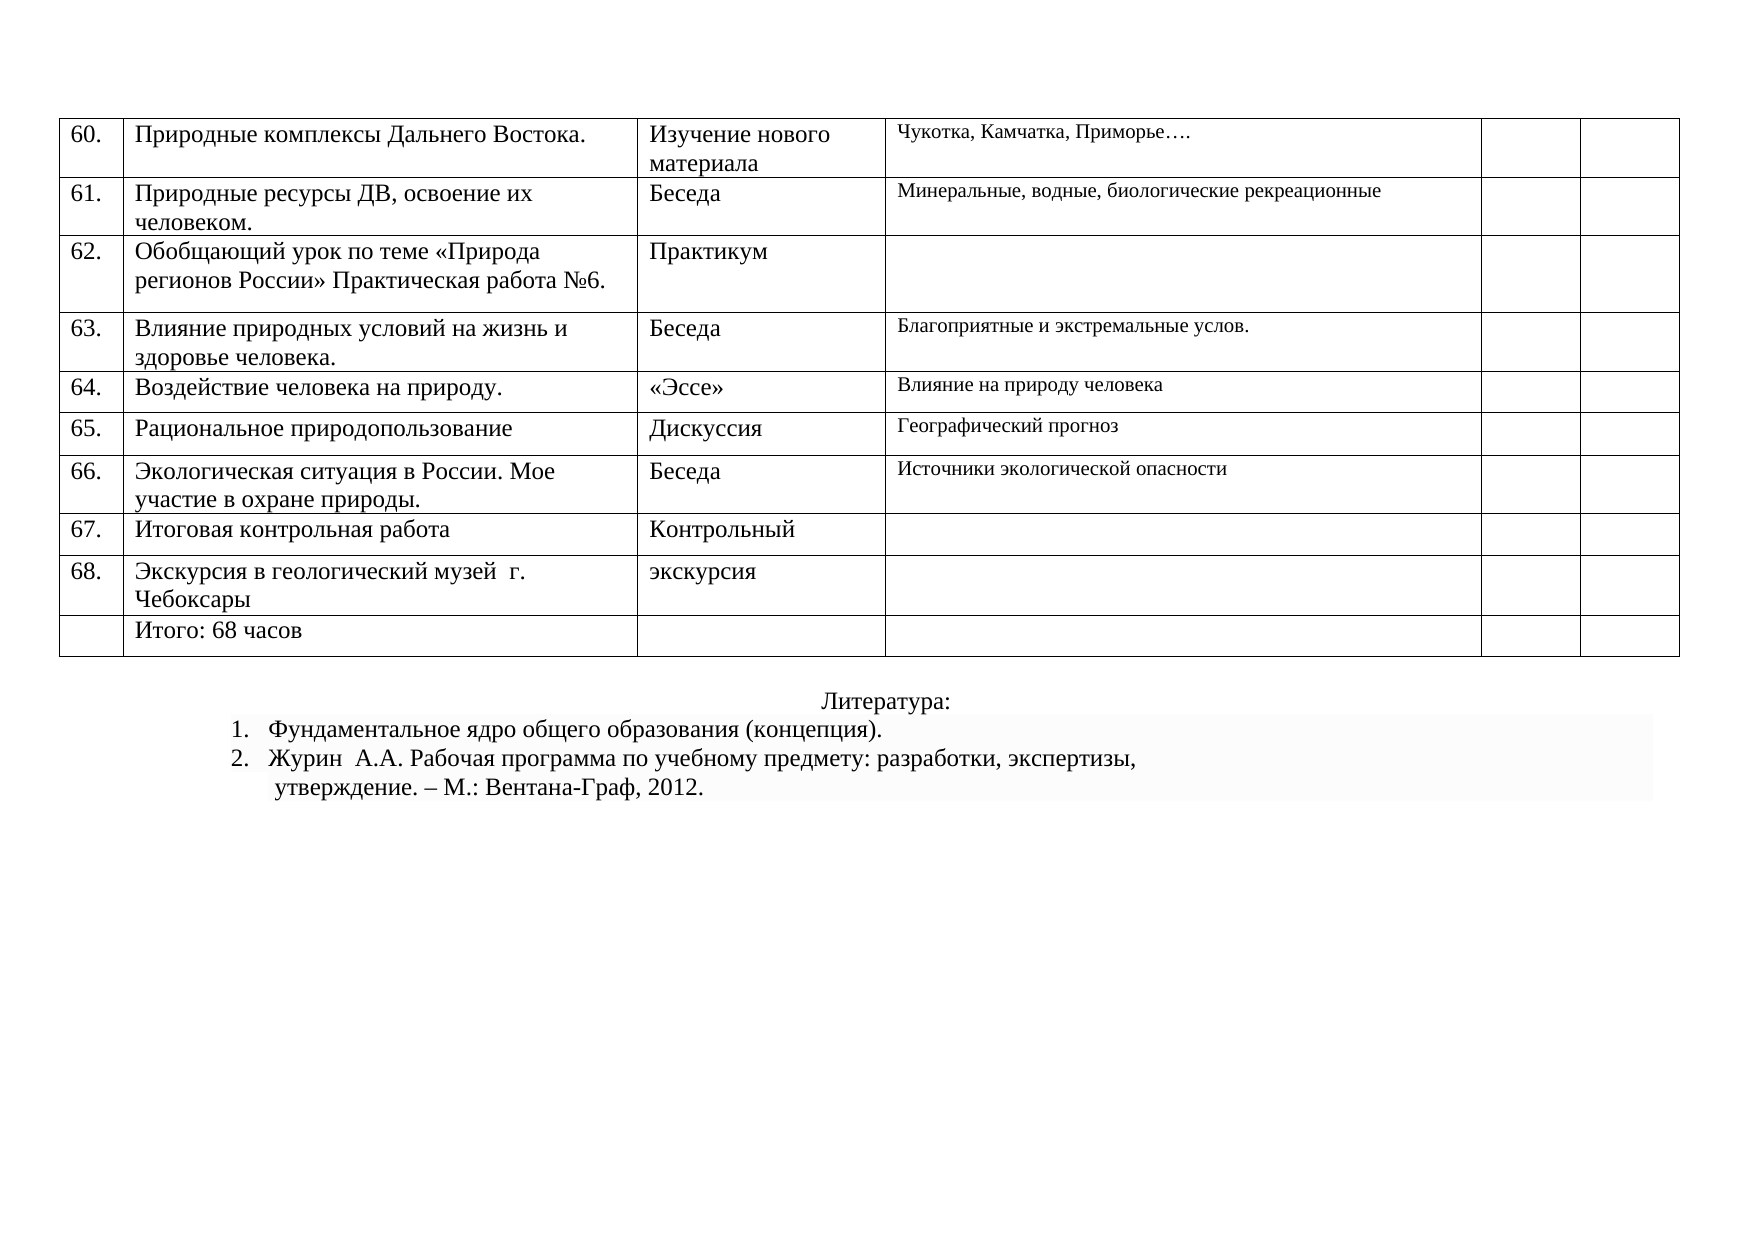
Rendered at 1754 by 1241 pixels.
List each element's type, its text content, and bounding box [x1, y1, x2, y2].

table_cell Благоприятные и экстремальные услов. [886, 313, 1481, 371]
table_cell 67. [60, 514, 123, 555]
table_cell [886, 514, 1481, 555]
table_cell [1482, 236, 1580, 312]
table_cell [886, 236, 1481, 312]
table_cell Влияние природных условий на жизнь и здоровье человека. [124, 313, 637, 371]
table_cell [1482, 178, 1580, 235]
table_cell [1581, 372, 1679, 412]
table_cell [1482, 119, 1580, 177]
table_cell Обобщающий урок по теме «Природа регионов России» Практическая работа №6. [124, 236, 637, 312]
table_cell Экологическая ситуация в России. Мое участие в охране природы. [124, 456, 637, 513]
table_cell Дискуссия [638, 413, 885, 455]
table_cell «Эссе» [638, 372, 885, 412]
table_cell 66. [60, 456, 123, 513]
table_cell Итоговая контрольная работа [124, 514, 637, 555]
table_cell Источники экологической опасности [886, 456, 1481, 513]
table_cell [1482, 556, 1580, 614]
table_cell [638, 616, 885, 656]
table_cell Беседа [638, 456, 885, 513]
table_cell Чукотка, Камчатка, Приморье…. [886, 119, 1481, 177]
table_cell [1482, 514, 1580, 555]
table_cell 65. [60, 413, 123, 455]
table_cell Беседа [638, 313, 885, 371]
table_cell Экскурсия в геологический музей г. Чебоксары [124, 556, 637, 614]
table_cell Географический прогноз [886, 413, 1481, 455]
table_cell Природные ресурсы ДВ, освоение их человеком. [124, 178, 637, 235]
table_cell [1581, 313, 1679, 371]
table_cell [1581, 413, 1679, 455]
table_cell Изучение нового материала [638, 119, 885, 177]
table_cell [1581, 514, 1679, 555]
table_cell [1482, 413, 1580, 455]
table_cell Контрольный [638, 514, 885, 555]
list Фундаментальное ядро общего образования (концепция). [231, 714, 1653, 743]
table_cell [1581, 119, 1679, 177]
table_cell Практикум [638, 236, 885, 312]
table_cell [60, 616, 123, 656]
table_cell [1581, 178, 1679, 235]
table_cell Природные комплексы Дальнего Востока. [124, 119, 637, 177]
table_cell [1482, 372, 1580, 412]
table_cell экскурсия [638, 556, 885, 614]
text Литература: [118, 686, 1653, 714]
table_cell [1482, 313, 1580, 371]
table_cell [1581, 456, 1679, 513]
table_cell 63. [60, 313, 123, 371]
table_cell [886, 616, 1481, 656]
table_cell [1581, 616, 1679, 656]
table_cell Воздействие человека на природу. [124, 372, 637, 412]
table_cell [1581, 556, 1679, 614]
table_cell 64. [60, 372, 123, 412]
list Журин А.А. Рабочая программа по учебному предмету: разработки, экспертизы, [231, 743, 1653, 772]
table_cell 61. [60, 178, 123, 235]
table_cell [1482, 616, 1580, 656]
table_cell 60. [60, 119, 123, 177]
table_cell Влияние на природу человека [886, 372, 1481, 412]
table_cell [1482, 456, 1580, 513]
table_cell 68. [60, 556, 123, 614]
table_cell Итого: 68 часов [124, 616, 637, 656]
table_cell [1581, 236, 1679, 312]
table_cell [886, 556, 1481, 614]
text утверждение. – М.: Вентана-Граф, 2012. [268, 772, 1653, 801]
table_cell Беседа [638, 178, 885, 235]
table_cell Рациональное природопользование [124, 413, 637, 455]
table_cell 62. [60, 236, 123, 312]
table_cell Минеральные, водные, биологические рекреационные [886, 178, 1481, 235]
